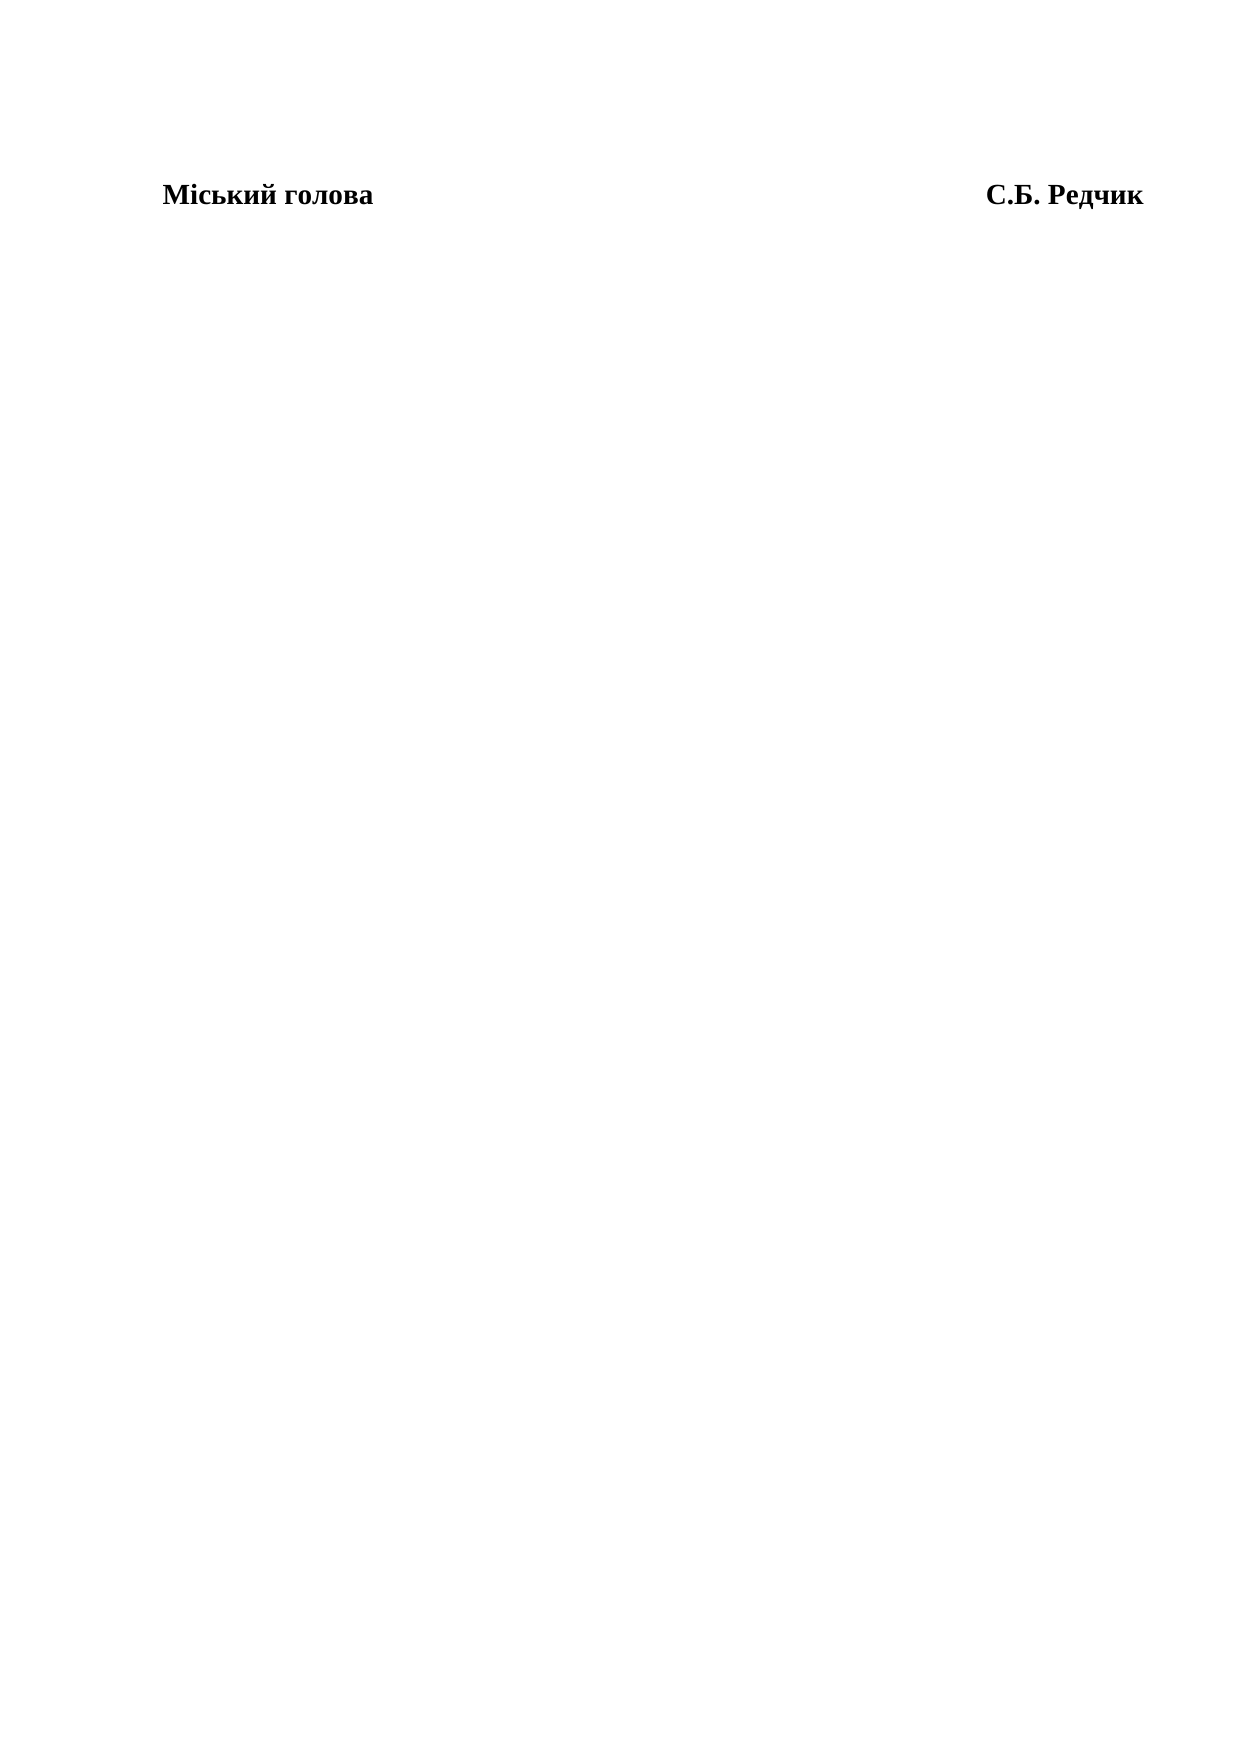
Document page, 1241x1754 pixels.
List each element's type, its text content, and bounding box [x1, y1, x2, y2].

text Міський голова С.Б. Редчик [162, 177, 1152, 211]
